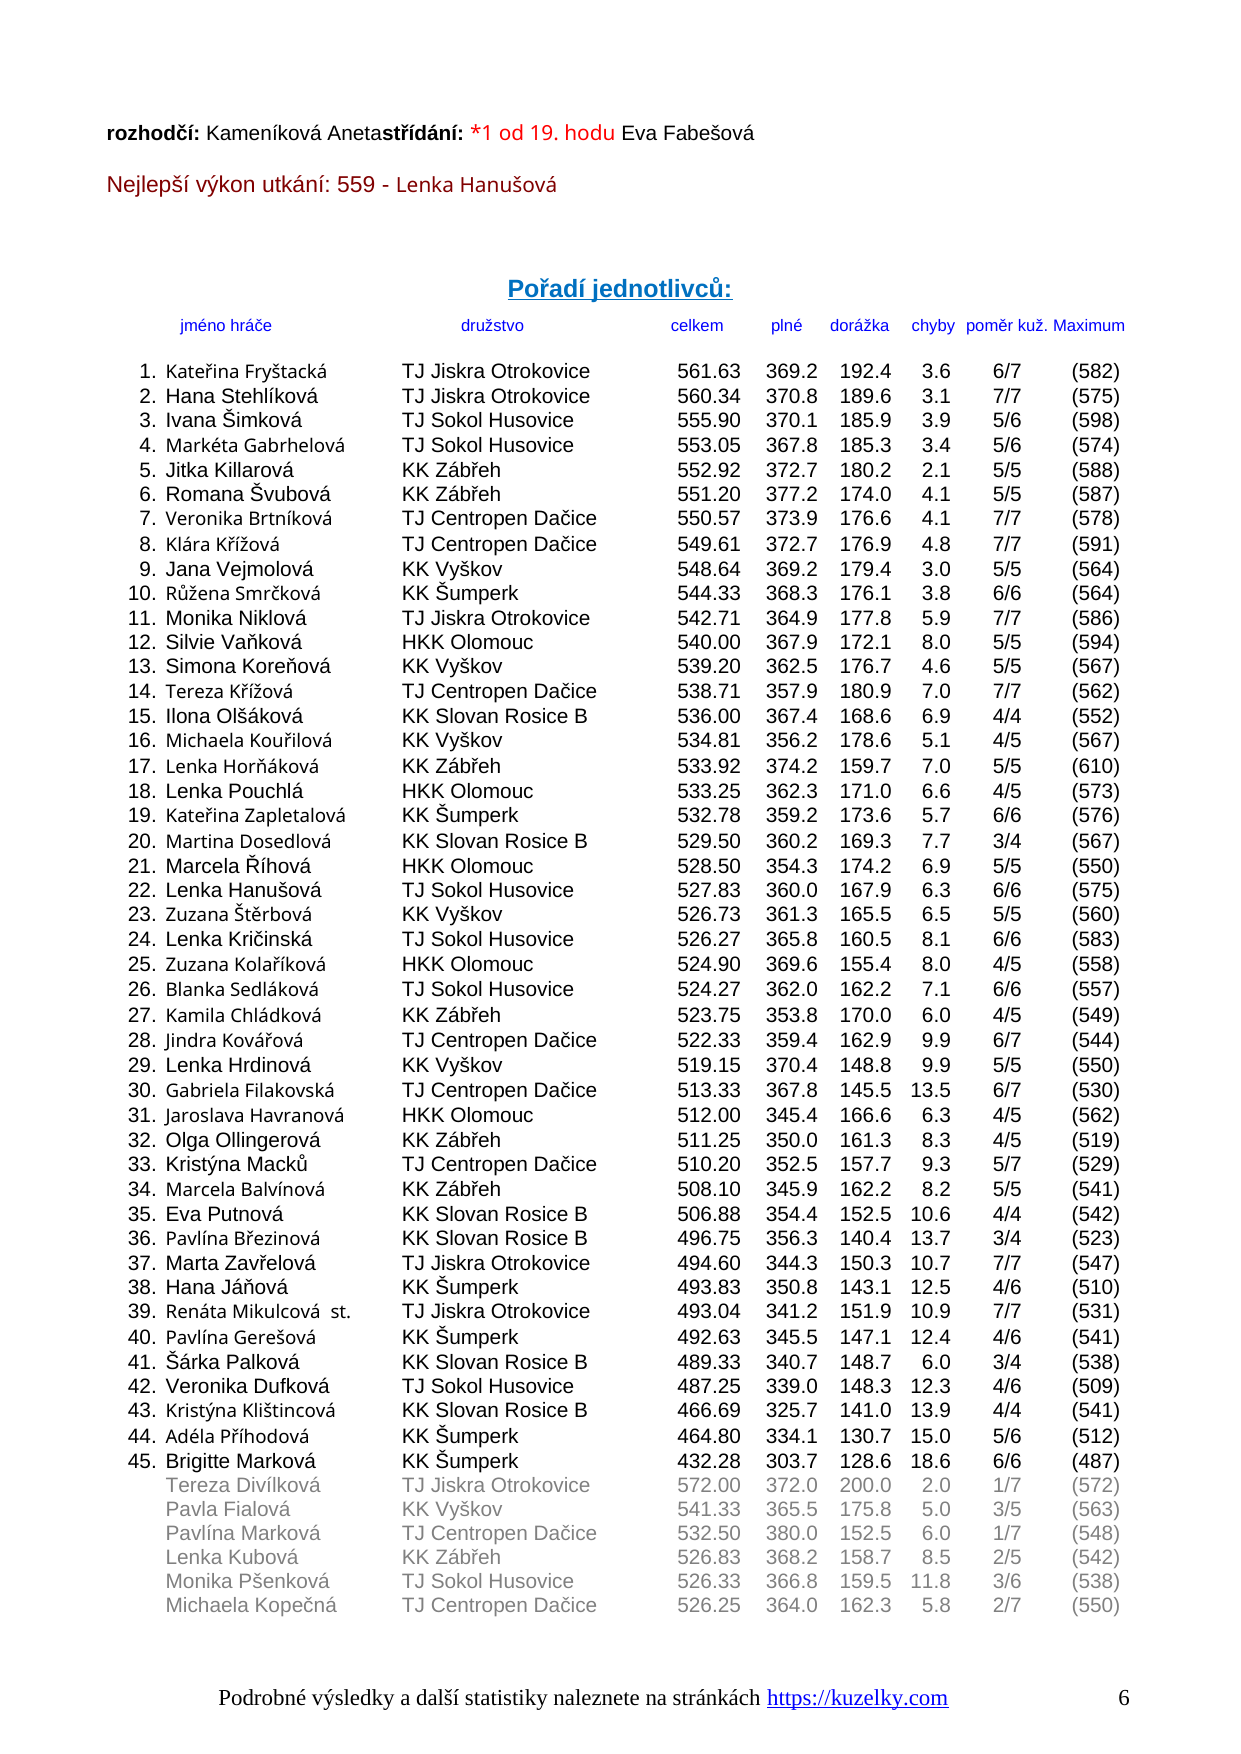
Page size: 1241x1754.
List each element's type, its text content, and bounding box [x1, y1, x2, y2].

text 16. Michaela Kouřilová KK Vyškov 534.81 356.2 178.6 5.1 4/5 (567) [106, 727, 1134, 753]
text 44. Adéla Příhodová KK Šumperk 464.80 334.1 130.7 15.0 5/6 (512) [106, 1423, 1134, 1449]
text 7. Veronika Brtníková TJ Centropen Dačice 550.57 373.9 176.6 4.1 7/7 (578) [106, 506, 1134, 531]
text 39. Renáta Mikulcová st. TJ Jiskra Otrokovice 493.04 341.2 151.9 10.9 7/7 (531) [106, 1299, 1134, 1324]
text 27. Kamila Chládková KK Zábřeh 523.75 353.8 170.0 6.0 4/5 (549) [106, 1002, 1134, 1027]
text 23. Zuzana Štěrbová KK Vyškov 526.73 361.3 165.5 6.5 5/5 (560) [106, 901, 1134, 927]
text 3. Ivana Šimková TJ Sokol Husovice 555.90 370.1 185.9 3.9 5/6 (598) [106, 408, 1134, 432]
text 9. Jana Vejmolová KK Vyškov 548.64 369.2 179.4 3.0 5/5 (564) [106, 557, 1134, 581]
text 29. Lenka Hrdinová KK Vyškov 519.15 370.4 148.8 9.9 5/5 (550) [106, 1053, 1134, 1077]
text 45. Brigitte Marková KK Šumperk 432.28 303.7 128.6 18.6 6/6 (487) [106, 1449, 1134, 1473]
text Pořadí jednotlivců: [94, 274, 1145, 303]
text 22. Lenka Hanušová TJ Sokol Husovice 527.83 360.0 167.9 6.3 6/6 (575) [106, 877, 1134, 901]
text 36. Pavlína Březinová KK Slovan Rosice B 496.75 356.3 140.4 13.7 3/4 (523) [106, 1225, 1134, 1251]
text Tereza Divílková TJ Jiskra Otrokovice 572.00 372.0 200.0 2.0 1/7 (572) [106, 1473, 1134, 1497]
text 42. Veronika Dufková TJ Sokol Husovice 487.25 339.0 148.3 12.3 4/6 (509) [106, 1374, 1134, 1398]
text 14. Tereza Křížová TJ Centropen Dačice 538.71 357.9 180.9 7.0 7/7 (562) [106, 678, 1134, 703]
text 32. Olga Ollingerová KK Zábřeh 511.25 350.0 161.3 8.3 4/5 (519) [106, 1128, 1134, 1152]
text Pavlína Marková TJ Centropen Dačice 532.50 380.0 152.5 6.0 1/7 (548) [106, 1521, 1134, 1544]
text 40. Pavlína Gerešová KK Šumperk 492.63 345.5 147.1 12.4 4/6 (541) [106, 1324, 1134, 1350]
text 12. Silvie Vaňková HKK Olomouc 540.00 367.9 172.1 8.0 5/5 (594) [106, 630, 1134, 654]
text 8. Klára Křížová TJ Centropen Dačice 549.61 372.7 176.9 4.8 7/7 (591) [106, 531, 1134, 557]
text 19. Kateřina Zapletalová KK Šumperk 532.78 359.2 173.6 5.7 6/6 (576) [106, 802, 1134, 828]
text 10. Růžena Smrčková KK Šumperk 544.33 368.3 176.1 3.8 6/6 (564) [106, 581, 1134, 606]
text 17. Lenka Horňáková KK Zábřeh 533.92 374.2 159.7 7.0 5/5 (610) [106, 753, 1134, 778]
text 26. Blanka Sedláková TJ Sokol Husovice 524.27 362.0 162.2 7.1 6/6 (557) [106, 976, 1134, 1002]
text 43. Kristýna Klištincová KK Slovan Rosice B 466.69 325.7 141.0 13.9 4/4 (541) [106, 1398, 1134, 1423]
text 4. Markéta Gabrhelová TJ Sokol Husovice 553.05 367.8 185.3 3.4 5/6 (574) [106, 432, 1134, 458]
text Lenka Kubová KK Zábřeh 526.83 368.2 158.7 8.5 2/5 (542) [106, 1544, 1134, 1568]
text Nejlepší výkon utkání: 559 - Lenka Hanušová [106, 171, 1134, 199]
text Michaela Kopečná TJ Centropen Dačice 526.25 364.0 162.3 5.8 2/7 (550) [106, 1592, 1134, 1616]
text 18. Lenka Pouchlá HKK Olomouc 533.25 362.3 171.0 6.6 4/5 (573) [106, 778, 1134, 802]
text 35. Eva Putnová KK Slovan Rosice B 506.88 354.4 152.5 10.6 4/4 (542) [106, 1201, 1134, 1225]
text jméno hráče družstvo celkem plné dorážka chyby poměr kuž. Maximum [106, 316, 1134, 335]
text 41. Šárka Palková KK Slovan Rosice B 489.33 340.7 148.7 6.0 3/4 (538) [106, 1350, 1134, 1374]
text 28. Jindra Kovářová TJ Centropen Dačice 522.33 359.4 162.9 9.9 6/7 (544) [106, 1027, 1134, 1053]
text 31. Jaroslava Havranová HKK Olomouc 512.00 345.4 166.6 6.3 4/5 (562) [106, 1102, 1134, 1128]
text 25. Zuzana Kolaříková HKK Olomouc 524.90 369.6 155.4 8.0 4/5 (558) [106, 951, 1134, 976]
text 30. Gabriela Filakovská TJ Centropen Dačice 513.33 367.8 145.5 13.5 6/7 (530) [106, 1077, 1134, 1102]
text 11. Monika Niklová TJ Jiskra Otrokovice 542.71 364.9 177.8 5.9 7/7 (586) [106, 606, 1134, 630]
text rozhodčí: Kameníková Anetastřídání: *1 od 19. hodu Eva Fabešová [106, 118, 1134, 147]
text 38. Hana Jáňová KK Šumperk 493.83 350.8 143.1 12.5 4/6 (510) [106, 1275, 1134, 1299]
text 34. Marcela Balvínová KK Zábřeh 508.10 345.9 162.2 8.2 5/5 (541) [106, 1176, 1134, 1201]
text 15. Ilona Olšáková KK Slovan Rosice B 536.00 367.4 168.6 6.9 4/4 (552) [106, 703, 1134, 727]
text 13. Simona Koreňová KK Vyškov 539.20 362.5 176.7 4.6 5/5 (567) [106, 654, 1134, 678]
text 1. Kateřina Fryštacká TJ Jiskra Otrokovice 561.63 369.2 192.4 3.6 6/7 (582) [106, 359, 1134, 384]
text 24. Lenka Kričinská TJ Sokol Husovice 526.27 365.8 160.5 8.1 6/6 (583) [106, 927, 1134, 951]
text Monika Pšenková TJ Sokol Husovice 526.33 366.8 159.5 11.8 3/6 (538) [106, 1568, 1134, 1592]
text 2. Hana Stehlíková TJ Jiskra Otrokovice 560.34 370.8 189.6 3.1 7/7 (575) [106, 384, 1134, 408]
text 20. Martina Dosedlová KK Slovan Rosice B 529.50 360.2 169.3 7.7 3/4 (567) [106, 828, 1134, 853]
text 5. Jitka Killarová KK Zábřeh 552.92 372.7 180.2 2.1 5/5 (588) [106, 458, 1134, 482]
text Pavla Fialová KK Vyškov 541.33 365.5 175.8 5.0 3/5 (563) [106, 1497, 1134, 1521]
text 37. Marta Zavřelová TJ Jiskra Otrokovice 494.60 344.3 150.3 10.7 7/7 (547) [106, 1251, 1134, 1275]
text 21. Marcela Říhová HKK Olomouc 528.50 354.3 174.2 6.9 5/5 (550) [106, 853, 1134, 877]
text 6. Romana Švubová KK Zábřeh 551.20 377.2 174.0 4.1 5/5 (587) [106, 482, 1134, 506]
text 33. Kristýna Macků TJ Centropen Dačice 510.20 352.5 157.7 9.3 5/7 (529) [106, 1152, 1134, 1176]
